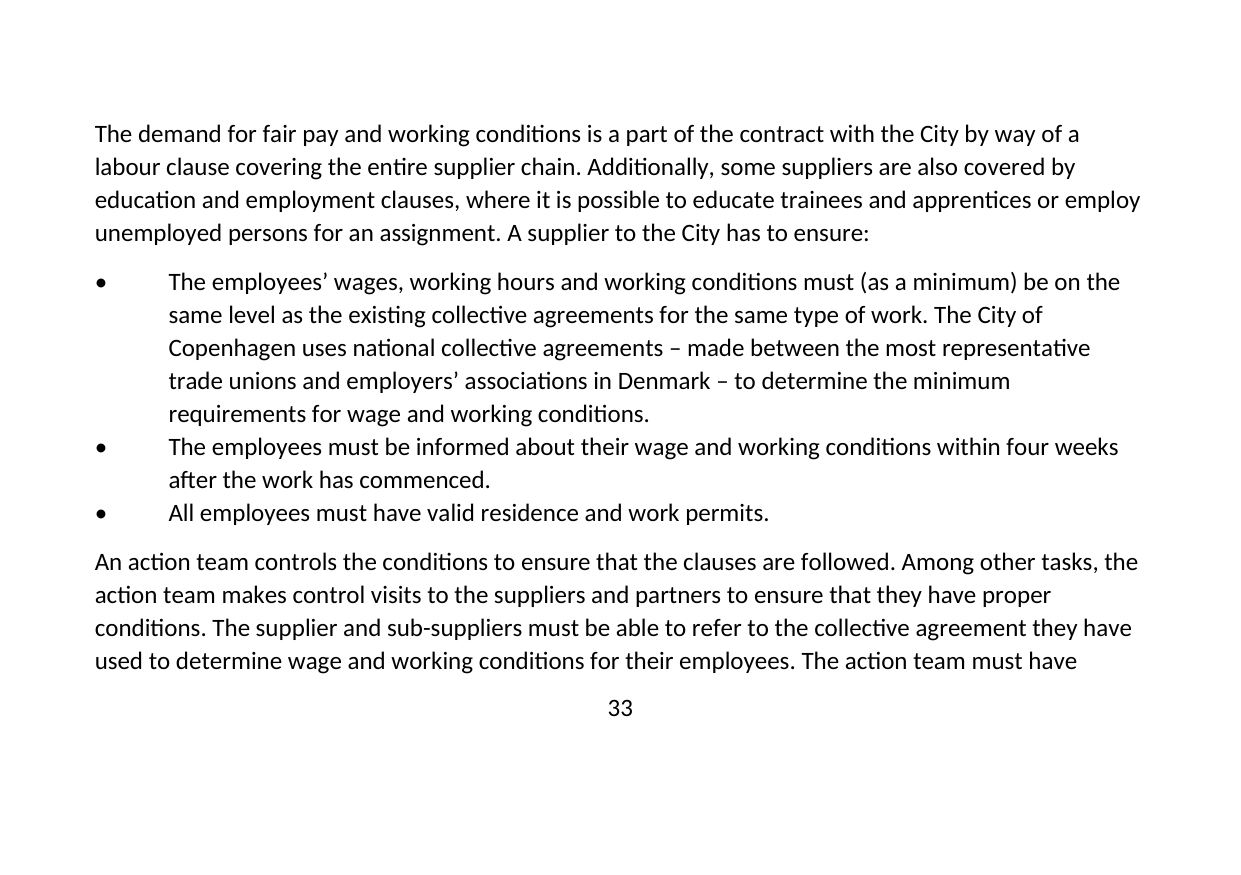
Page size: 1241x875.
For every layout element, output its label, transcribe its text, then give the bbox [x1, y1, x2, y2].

list The employees must be informed about their wage and working conditions within four weeks after the work has commenced. [94, 431, 1146, 494]
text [94, 546, 1146, 676]
text The demand for fair pay and working conditions is a part of the contract with the City by way of a labour clause covering the entire supplier chain. Additionally, some suppliers are also covered by education and employment clauses, where it is possible to educate trainees and apprentices or employ unemployed persons for an assignment. A supplier to the City has to ensure: [94, 118, 1146, 247]
list All employees must have valid residence and work permits. [94, 497, 1146, 527]
list The employees’ wages, working hours and working conditions must (as a minimum) be on the same level as the existing collective agreements for the same type of work. The City of Copenhagen uses national collective agreements – made between the most representative trade unions and employers’ associations in Denmark – to determine the minimum requirements for wage and working conditions. [94, 266, 1146, 429]
